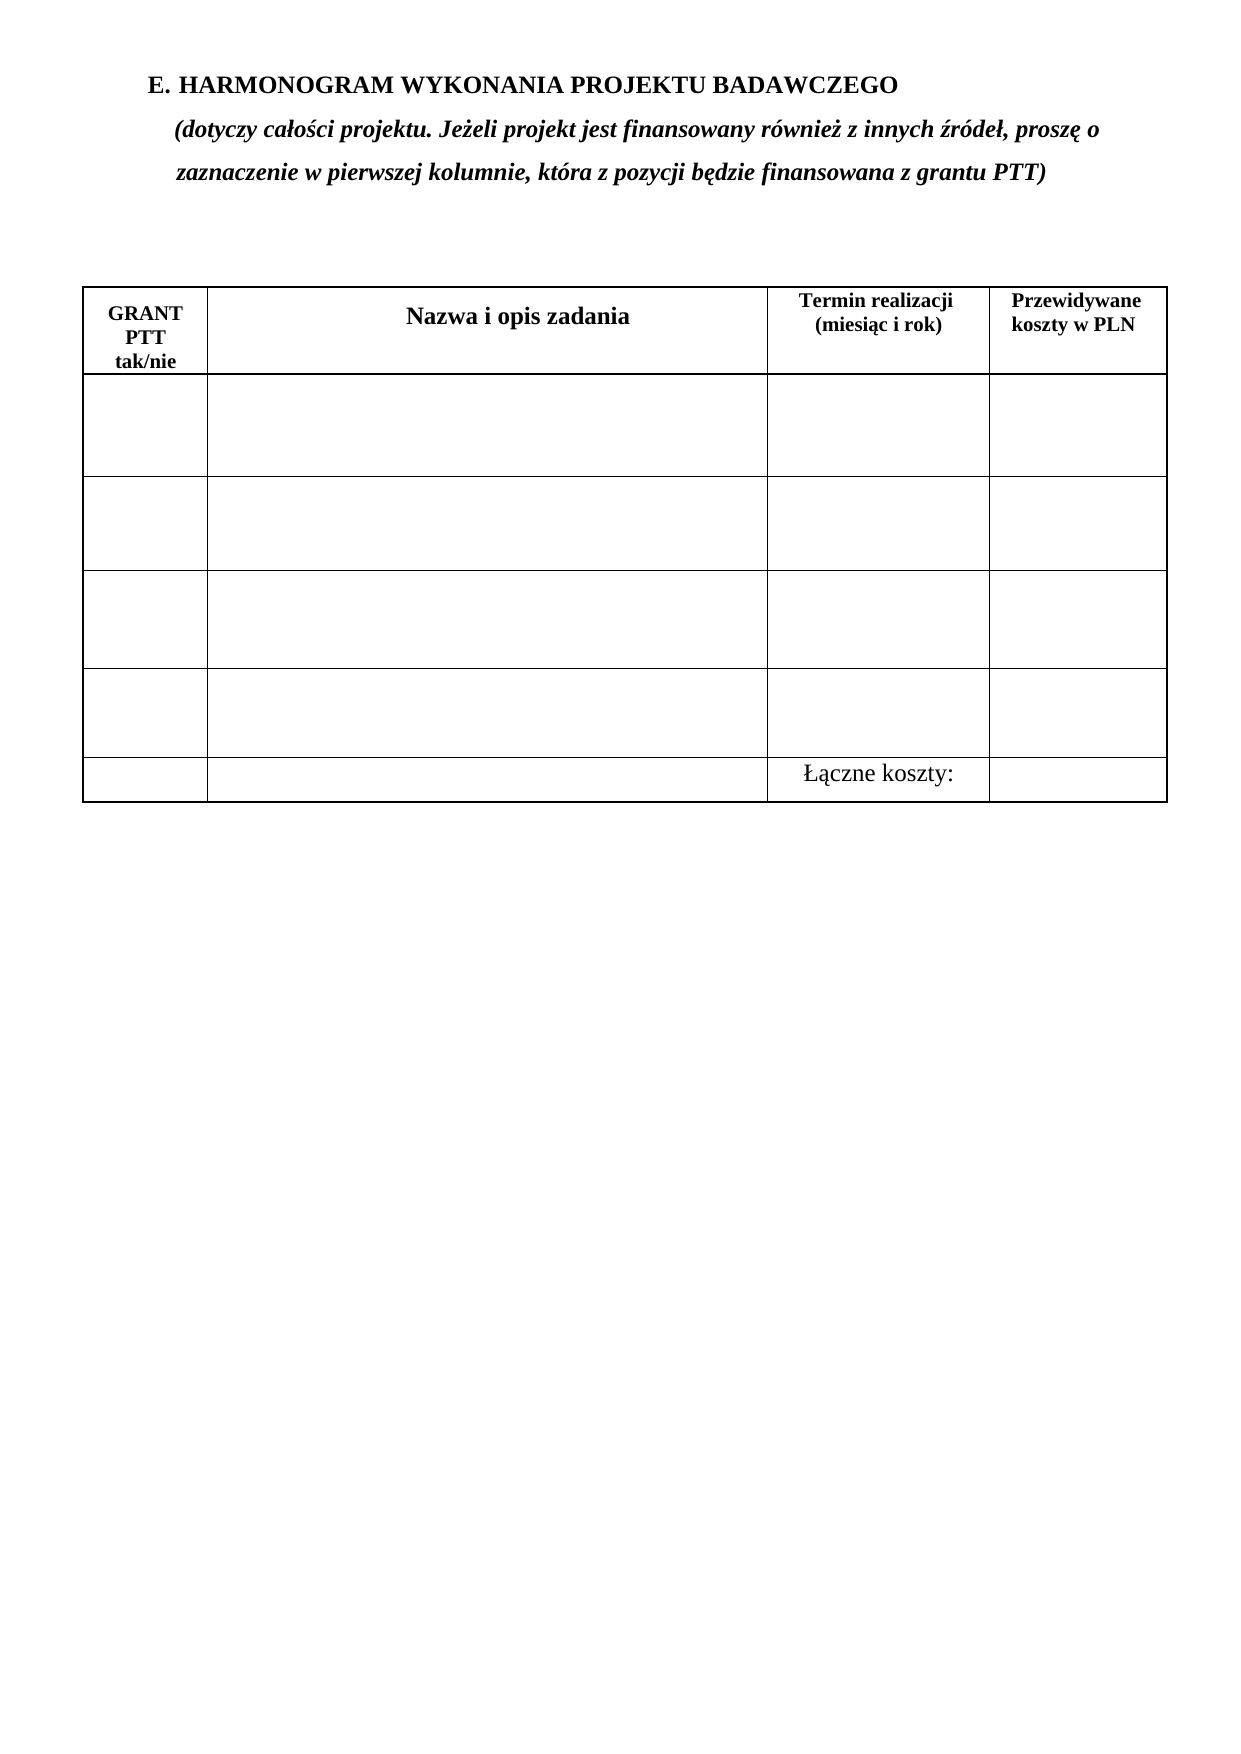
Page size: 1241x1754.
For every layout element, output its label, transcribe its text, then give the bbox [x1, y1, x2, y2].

table_cell [84, 375, 207, 476]
table_header Przewidywane koszty w PLN [990, 288, 1166, 373]
table_cell [84, 571, 207, 668]
table_cell [990, 571, 1166, 668]
table_cell [84, 669, 207, 757]
table_cell [208, 669, 767, 757]
table_header Termin realizacji (miesiąc i rok) [768, 288, 989, 373]
table_cell [208, 375, 767, 476]
table_cell [768, 477, 989, 569]
table_cell [990, 669, 1166, 757]
table_header GRANT PTT tak/nie [84, 288, 207, 373]
table_cell [208, 758, 767, 801]
subtitle (dotyczy całości projektu. Jeżeli projekt jest finansowany również z innych źródeł, proszę o zaznaczenie w pierwszej kolumnie, która z pozycji będzie finansowana z grantu PTT) [103, 114, 1122, 186]
table_cell [208, 477, 767, 569]
table_cell [768, 571, 989, 668]
table_cell [990, 758, 1166, 801]
table_cell [208, 571, 767, 668]
table_cell [768, 669, 989, 757]
table_cell [84, 758, 207, 801]
subtitle E. HARMONOGRAM WYKONANIA PROJEKTU BADAWCZEGO [103, 71, 1122, 99]
table_cell Łączne koszty: [768, 758, 989, 801]
table_cell [990, 477, 1166, 569]
table_cell [990, 375, 1166, 476]
table_cell [84, 477, 207, 569]
table_header Nazwa i opis zadania [208, 288, 767, 373]
table_cell [768, 375, 989, 476]
